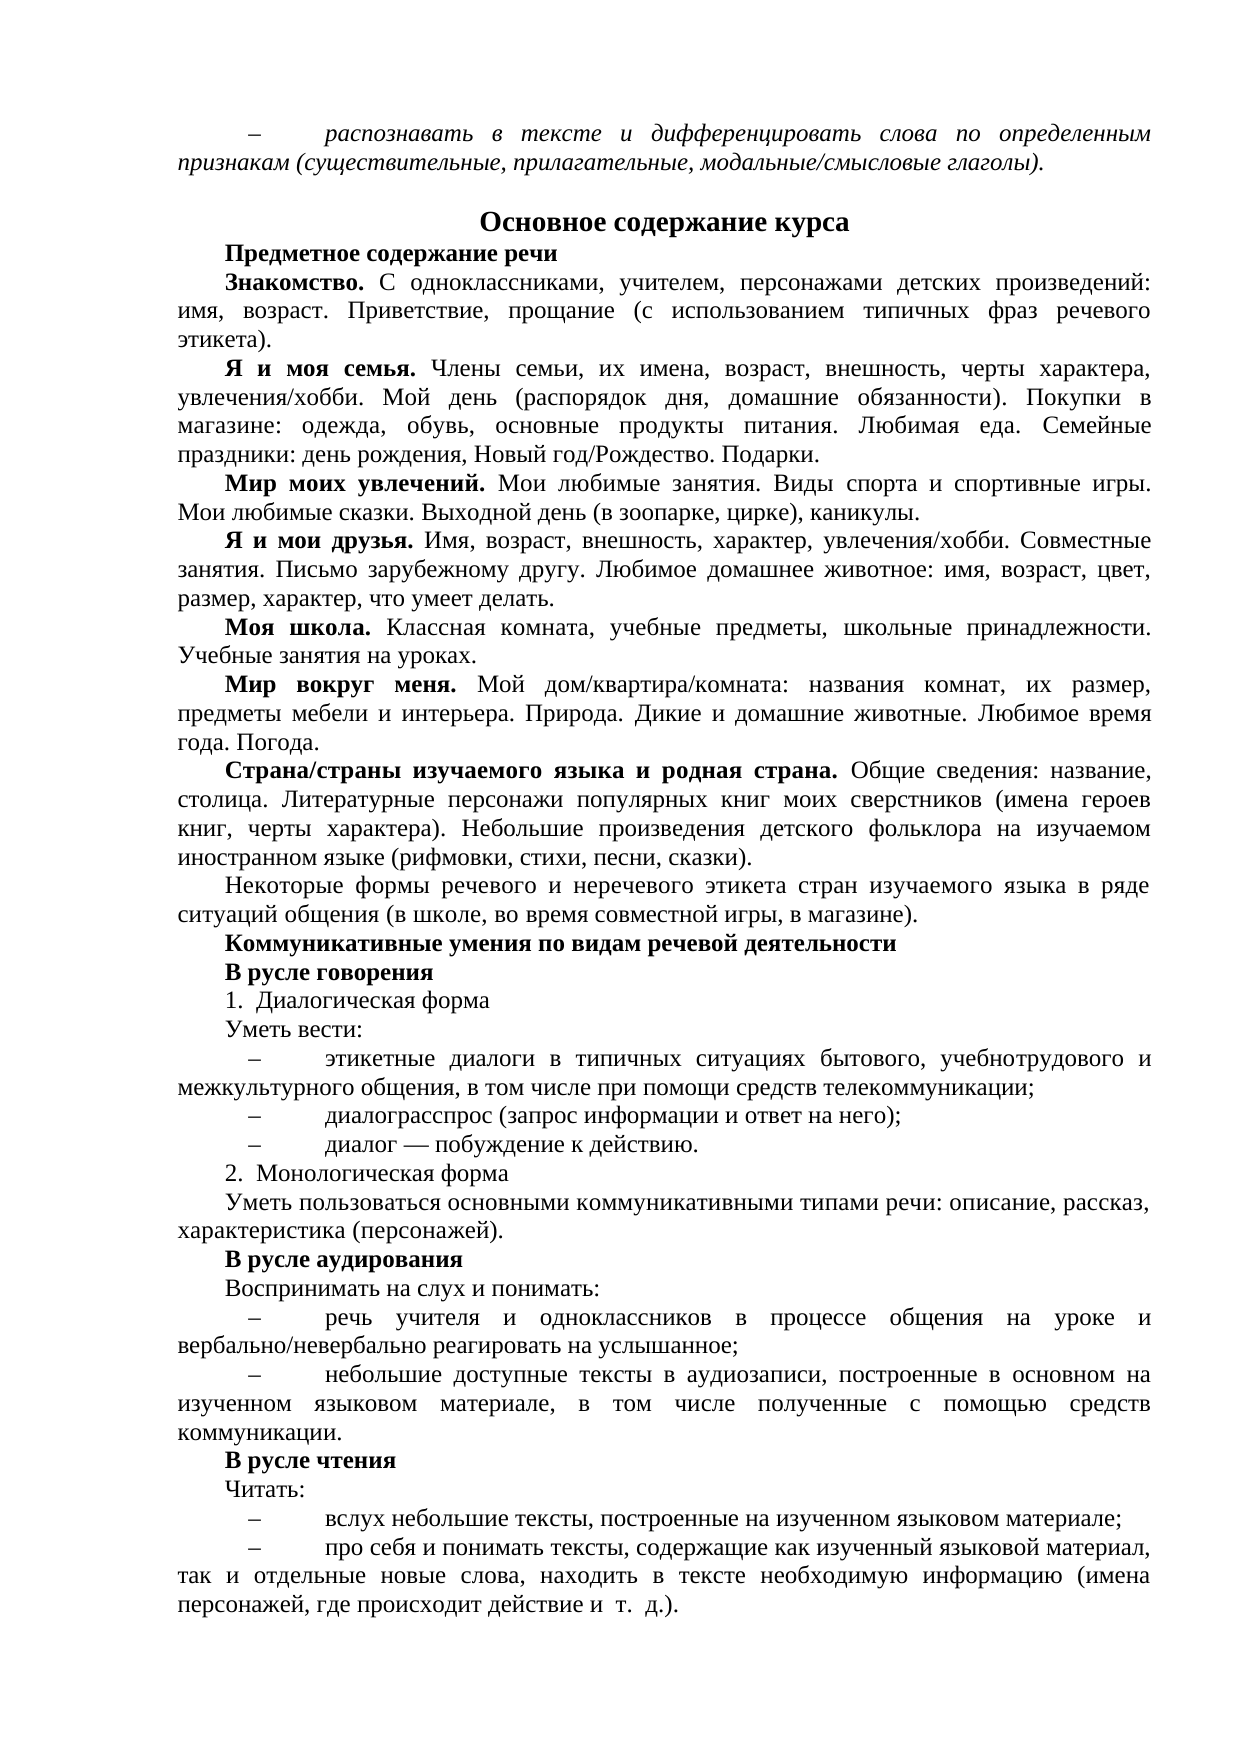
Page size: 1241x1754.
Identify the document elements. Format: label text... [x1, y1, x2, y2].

text 2. Монологическая форма [177, 1158, 1152, 1187]
text диалог­расспрос (запрос информации и ответ на него); [177, 1100, 1152, 1129]
text Мир моих увлечений. Мои любимые занятия. Виды спорта и спортивные игры. Мои любимые сказки. Выходной день (в зоопарке, цирке), каникулы. [177, 468, 1152, 525]
text диалог — побуждение к действию. [177, 1129, 1152, 1158]
text Знакомство. С одноклассниками, учителем, персонажами детских произведений: имя, возраст. Приветствие, прощание (с использованием типичных фраз речевого этикета). [177, 267, 1152, 353]
text речь учителя и одноклассников в процессе общения на уроке и вербально/невербально реагировать на услышанное; [177, 1302, 1152, 1359]
text этикетные диалоги в типичных ситуациях бытового, учебно­трудового и межкультурного общения, в том числе при помощи средств телекоммуникации; [177, 1043, 1152, 1100]
text В русле говорения [177, 957, 1152, 985]
text Коммуникативные умения по видам речевой деятельности [177, 928, 1152, 957]
text Воспринимать на слух и понимать: [177, 1273, 1152, 1302]
text Мир вокруг меня. Мой дом/квартира/комната: названия комнат, их размер, предметы мебели и интерьера. Природа. Дикие и домашние животные. Любимое время года. Погода. [177, 669, 1152, 755]
text Моя школа. Классная комната, учебные предметы, школьные принадлежности. Учебные занятия на уроках. [177, 612, 1152, 669]
text небольшие доступные тексты в аудиозаписи, построенные в основном на изученном языковом материале, в том числе полученные с помощью средств коммуникации. [177, 1359, 1152, 1445]
text 1. Диалогическая форма [177, 985, 1152, 1014]
subtitle Основное содержание курса [177, 204, 1152, 238]
text Читать: [177, 1474, 1152, 1503]
text Я и моя семья. Члены семьи, их имена, возраст, внешность, черты характера, увлечения/хобби. Мой день (распорядок дня, домашние обязанности). Покупки в магазине: одежда, обувь, основные продукты питания. Любимая еда. Семейные праздники: день рождения, Новый год/Рождество. Подарки. [177, 353, 1152, 468]
text Уметь пользоваться основными коммуникативными типами речи: описание, рассказ, характеристика (персонажей). [177, 1187, 1152, 1244]
text В русле чтения [177, 1445, 1152, 1474]
text Предметное содержание речи [177, 238, 1152, 267]
text вслух небольшие тексты, построенные на изученном языковом материале; [177, 1503, 1152, 1532]
text Я и мои друзья. Имя, возраст, внешность, характер, увлечения/хобби. Совместные занятия. Письмо зарубежному другу. Любимое домашнее животное: имя, возраст, цвет, размер, характер, что умеет делать. [177, 525, 1152, 612]
text про себя и понимать тексты, содержащие как изученный языковой материал, так и отдельные новые слова, находить в тексте необходимую информацию (имена персонажей, где происходит действие и т. д.). [177, 1532, 1152, 1618]
text В русле аудирования [177, 1244, 1152, 1273]
text распознавать в тексте и дифференцировать слова по определенным признакам (существительные, прилагательные, модальные/смысловые глаголы). [177, 118, 1152, 176]
text Некоторые формы речевого и неречевого этикета стран изучаемого языка в ряде ситуаций общения (в школе, во время совместной игры, в магазине). [177, 870, 1152, 928]
text Страна/страны изучаемого языка и родная страна. Общие сведения: название, столица. Литературные персонажи популярных книг моих сверстников (имена героев книг, черты характера). Небольшие произведения детского фольклора на изучаемом иностранном языке (рифмовки, стихи, песни, сказки). [177, 755, 1152, 870]
text Уметь вести: [177, 1014, 1152, 1043]
